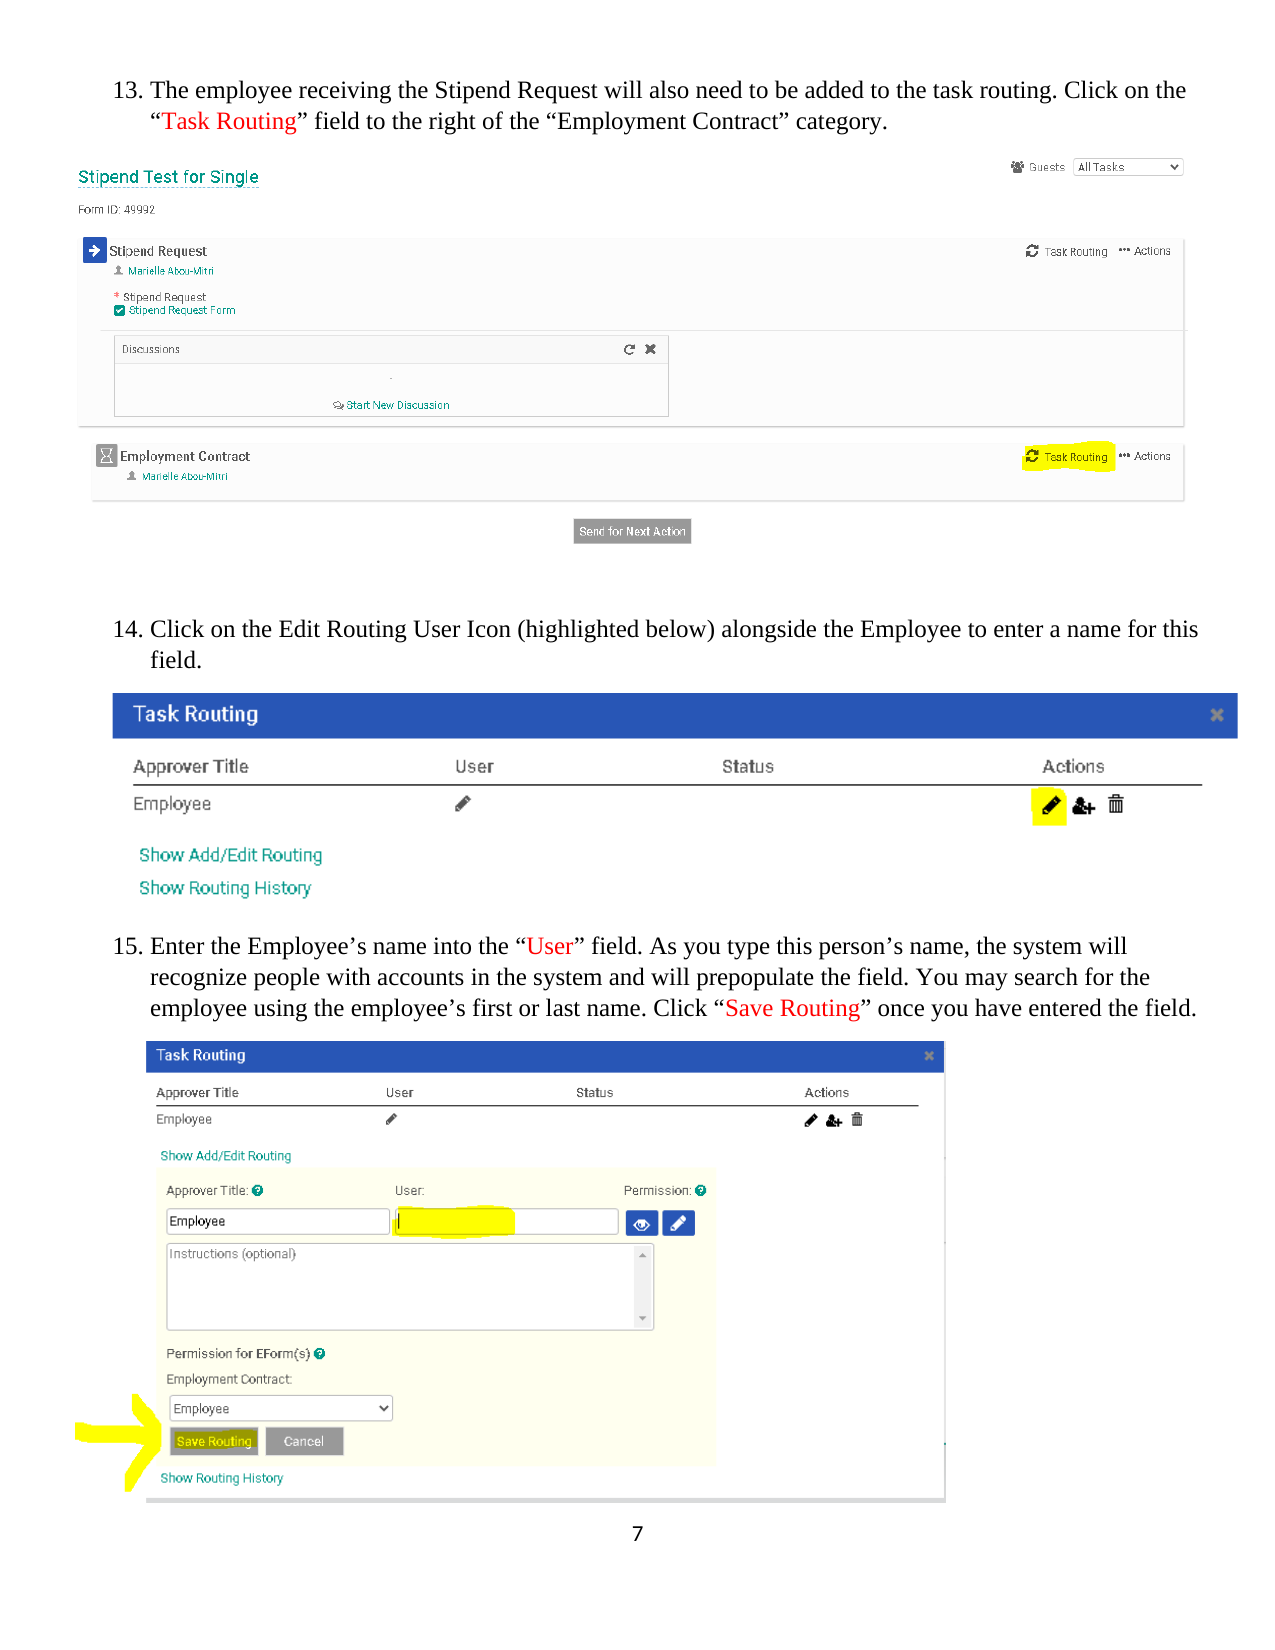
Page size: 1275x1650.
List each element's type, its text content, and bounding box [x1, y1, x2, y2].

list Enter the Employee’s name into the “User” field. As you type this person’s name, the system will recognize people with accounts in the system and will prepopulate the field. You may search for the employee using the employee’s first or last name. Click “Save Routing” once you have entered the field. [112, 931, 1200, 1022]
picture [112, 693, 1238, 913]
list Click on the Edit Routing User Icon (highlighted below) alongside the Employee to enter a name for this field. [112, 614, 1200, 674]
picture [75, 1041, 946, 1503]
list The employee receiving the Stipend Request will also need to be added to the task routing. Click on the “Task Routing” field to the right of the “Employment Contract” category. [112, 75, 1200, 135]
picture [75, 153, 1200, 596]
